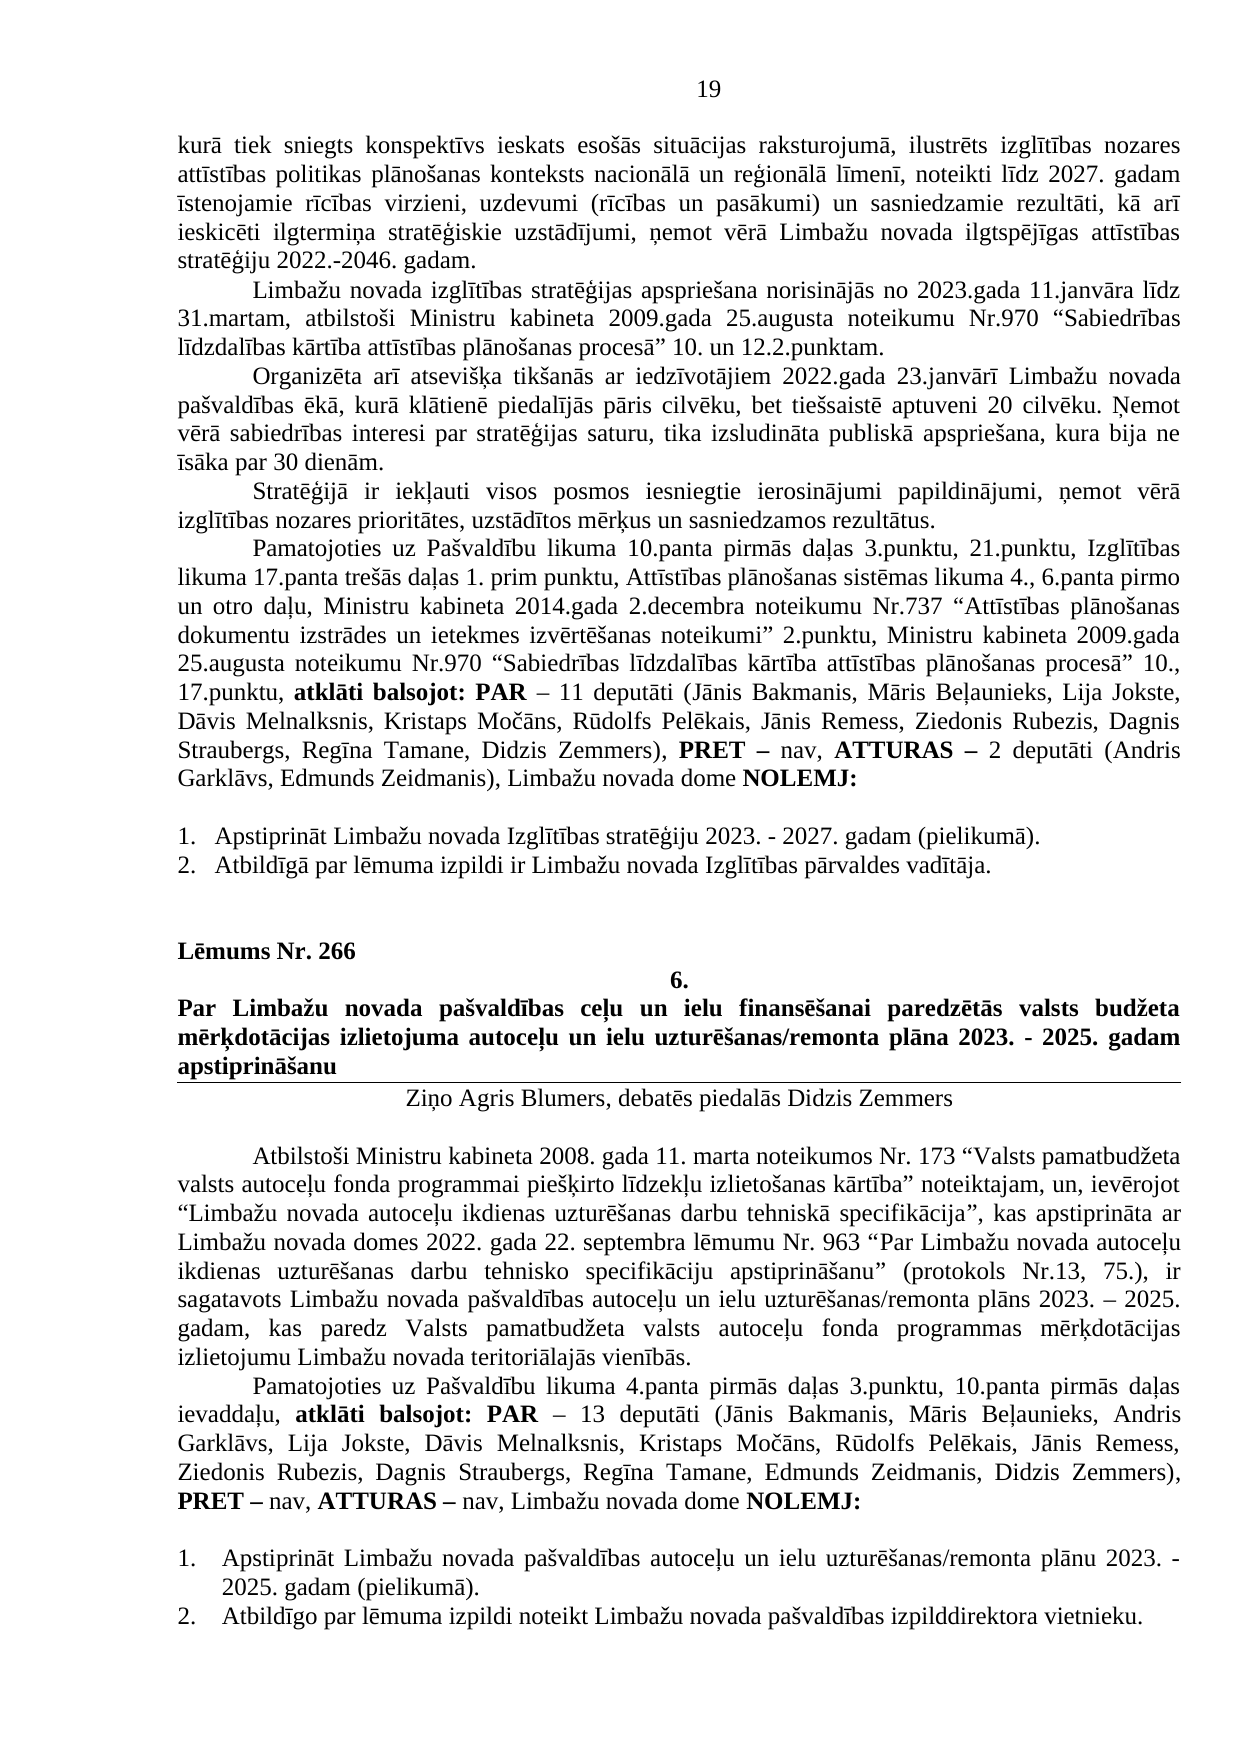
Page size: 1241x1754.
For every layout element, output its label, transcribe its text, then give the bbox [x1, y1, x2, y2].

text Atbilstoši Ministru kabineta 2008. gada 11. marta noteikumos Nr. 173 “Valsts pamatbudžeta valsts autoceļu fonda programmai piešķirto līdzekļu izlietošanas kārtība” noteiktajam, un, ievērojot “Limbažu novada autoceļu ikdienas uzturēšanas darbu tehniskā specifikācija”, kas apstiprināta ar Limbažu novada domes 2022. gada 22. septembra lēmumu Nr. 963 “Par Limbažu novada autoceļu ikdienas uzturēšanas darbu tehnisko specifikāciju apstiprināšanu” (protokols Nr.13, 75.), ir sagatavots Limbažu novada pašvaldības autoceļu un ielu uzturēšanas/remonta plāns 2023. – 2025. gadam, kas paredz Valsts pamatbudžeta valsts autoceļu fonda programmas mērķdotācijas izlietojumu Limbažu novada teritoriālajās vienībās. [177, 1141, 1181, 1371]
list Atbildīgā par lēmuma izpildi ir Limbažu novada Izglītības pārvaldes vadītāja. [177, 850, 1181, 878]
text Pamatojoties uz Pašvaldību likuma 4.panta pirmās daļas 3.punktu, 10.panta pirmās daļas ievaddaļu, atklāti balsojot: PAR – 13 deputāti (Jānis Bakmanis, Māris Beļaunieks, Andris Garklāvs, Lija Jokste, Dāvis Melnalksnis, Kristaps Močāns, Rūdolfs Pelēkais, Jānis Remess, Ziedonis Rubezis, Dagnis Straubergs, Regīna Tamane, Edmunds Zeidmanis, Didzis Zemmers), PRET – nav, ATTURAS – nav, Limbažu novada dome NOLEMJ: [177, 1371, 1181, 1514]
list Apstiprināt Limbažu novada Izglītības stratēģiju 2023. - 2027. gadam (pielikumā). [177, 821, 1181, 850]
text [177, 131, 1181, 275]
text Stratēģijā ir iekļauti visos posmos iesniegtie ierosinājumi papildinājumi, ņemot vērā izglītības nozares prioritātes, uzstādītos mērķus un sasniedzamos rezultātus. [177, 476, 1181, 533]
text Limbažu novada izglītības stratēģijas apspriešana norisinājās no 2023.gada 11.janvāra līdz 31.martam, atbilstoši Ministru kabineta 2009.gada 25.augusta noteikumu Nr.970 “Sabiedrības līdzdalības kārtība attīstības plānošanas procesā” 10. un 12.2.punktam. [177, 275, 1181, 361]
text Lēmums Nr. 266 [177, 936, 1181, 965]
text 6. [177, 965, 1181, 993]
text Ziņo Agris Blumers, debatēs piedalās Didzis Zemmers [177, 1083, 1181, 1112]
text Par Limbažu novada pašvaldības ceļu un ielu finansēšanai paredzētās valsts budžeta mērķdotācijas izlietojuma autoceļu un ielu uzturēšanas/remonta plāna 2023. - 2025. gadam apstiprināšanu [177, 993, 1181, 1082]
text Pamatojoties uz Pašvaldību likuma 10.panta pirmās daļas 3.punktu, 21.punktu, Izglītības likuma 17.panta trešās daļas 1. prim punktu, Attīstības plānošanas sistēmas likuma 4., 6.panta pirmo un otro daļu, Ministru kabineta 2014.gada 2.decembra noteikumu Nr.737 “Attīstības plānošanas dokumentu izstrādes un ietekmes izvērtēšanas noteikumi” 2.punktu, Ministru kabineta 2009.gada 25.augusta noteikumu Nr.970 “Sabiedrības līdzdalības kārtība attīstības plānošanas procesā” 10., 17.punktu, atklāti balsojot: PAR – 11 deputāti (Jānis Bakmanis, Māris Beļaunieks, Lija Jokste, Dāvis Melnalksnis, Kristaps Močāns, Rūdolfs Pelēkais, Jānis Remess, Ziedonis Rubezis, Dagnis Straubergs, Regīna Tamane, Didzis Zemmers), PRET – nav, ATTURAS – 2 deputāti (Andris Garklāvs, Edmunds Zeidmanis), Limbažu novada dome NOLEMJ: [177, 533, 1181, 792]
list Atbildīgo par lēmuma izpildi noteikt Limbažu novada pašvaldības izpilddirektora vietnieku. [177, 1601, 1181, 1629]
list Apstiprināt Limbažu novada pašvaldības autoceļu un ielu uzturēšanas/remonta plānu 2023. - 2025. gadam (pielikumā). [177, 1543, 1181, 1601]
text Organizēta arī atsevišķa tikšanās ar iedzīvotājiem 2022.gada 23.janvārī Limbažu novada pašvaldības ēkā, kurā klātienē piedalījās pāris cilvēku, bet tiešsaistē aptuveni 20 cilvēku. Ņemot vērā sabiedrības interesi par stratēģijas saturu, tika izsludināta publiskā apspriešana, kura bija ne īsāka par 30 dienām. [177, 361, 1181, 476]
